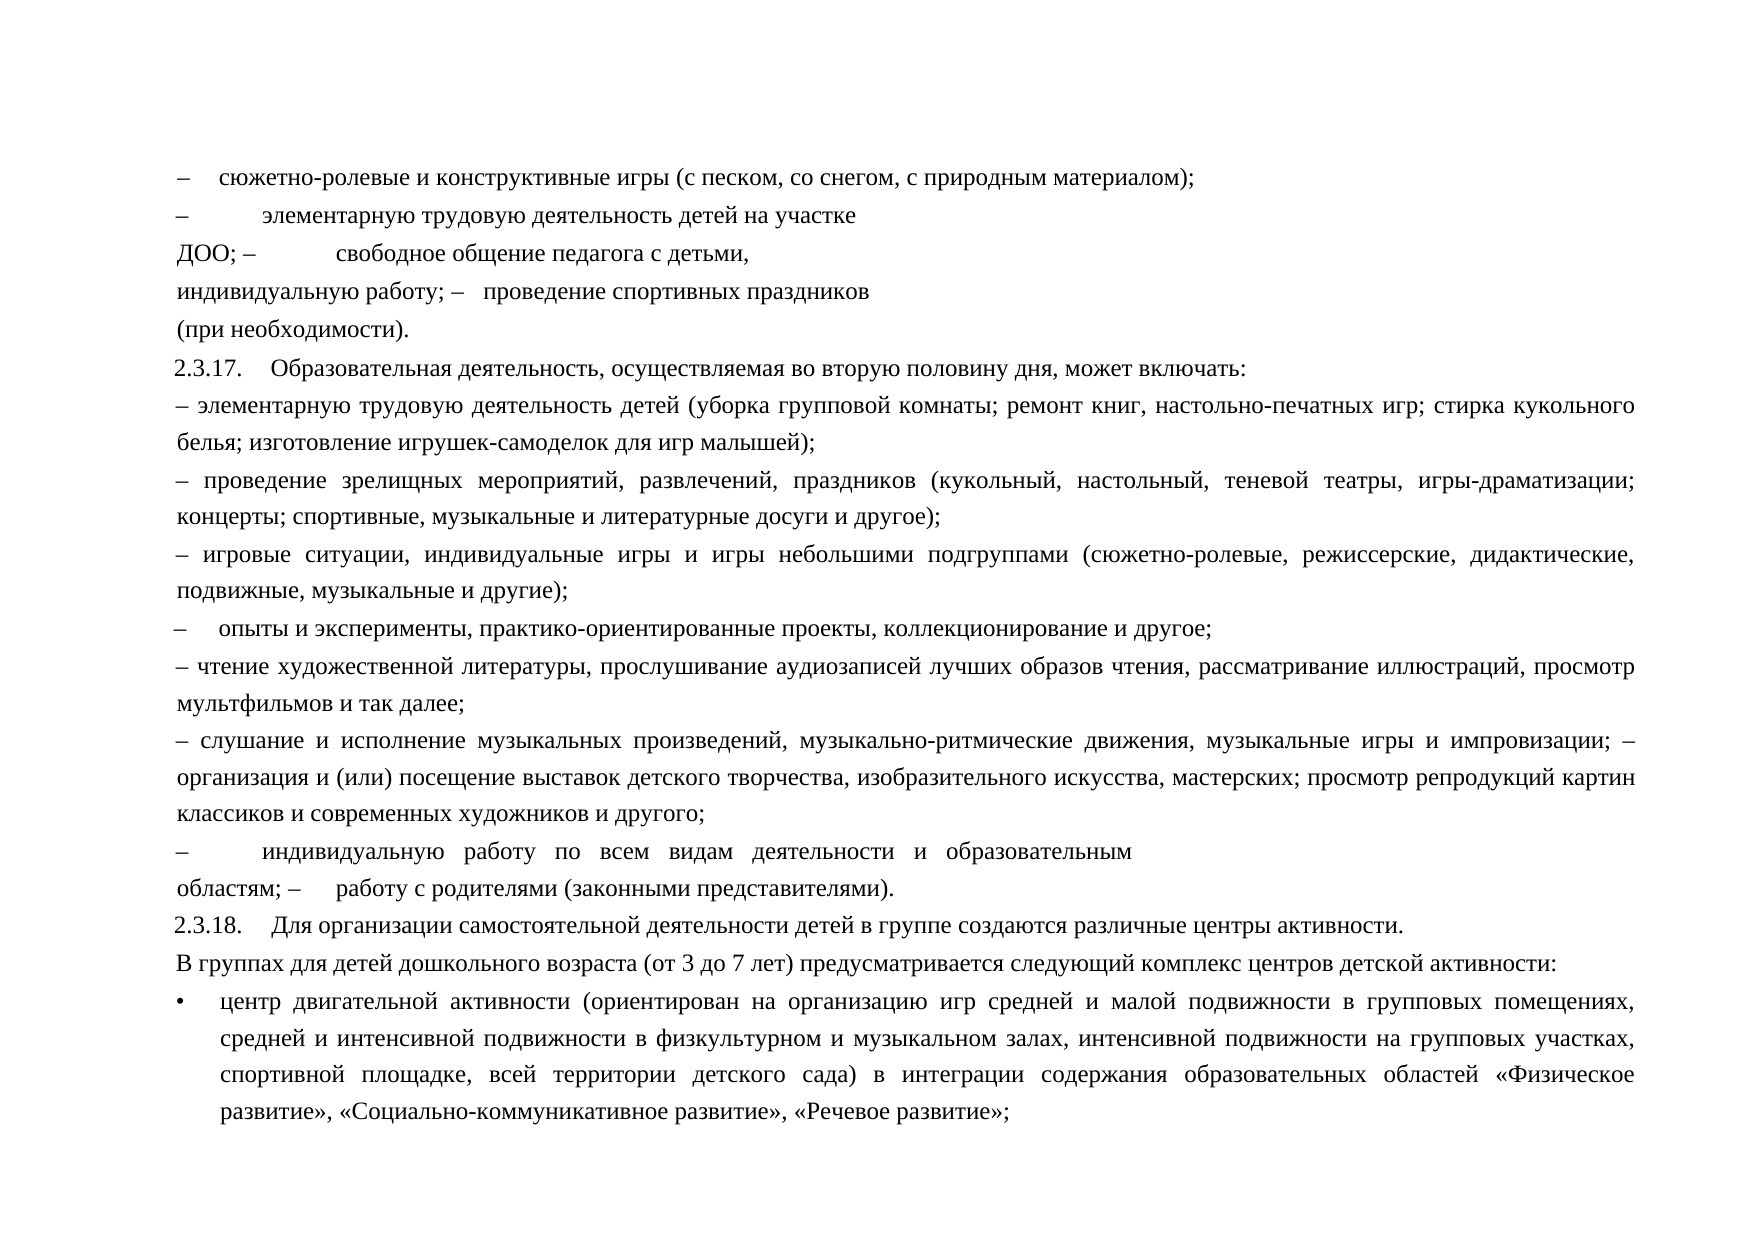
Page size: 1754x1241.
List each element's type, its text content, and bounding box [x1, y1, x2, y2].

text В группах для детей дошкольного возраста (от 3 до 7 лет) предусматривается следующий комплекс центров детской активности: [176, 948, 1636, 977]
text 2.3.18. Для организации самостоятельной деятельности детей в группе создаются различные центры активности. [114, 911, 1706, 939]
text ‒ игровые ситуации, индивидуальные игры и игры небольшими подгруппами (сюжетно-ролевые, режиссерские, дидактические, подвижные, музыкальные и другие); [176, 539, 1636, 604]
text ‒ индивидуальную работу по всем видам деятельности и образовательным областям; ‒ работу с родителями (законными представителями). [176, 836, 1133, 902]
text ‒ слушание и исполнение музыкальных произведений, музыкально-ритмические движения, музыкальные игры и импровизации; ‒ организация и (или) посещение выставок детского творчества, изобразительного искусства, мастерских; просмотр репродукций картин классиков и современных художников и другого; [176, 726, 1636, 827]
text 2.3.17. Образовательная деятельность, осуществляемая во вторую половину дня, может включать: [114, 353, 1706, 381]
text ‒ проведение зрелищных мероприятий, развлечений, праздников (кукольный, настольный, теневой театры, игры-драматизации; концерты; спортивные, музыкальные и литературные досуги и другое); [176, 465, 1636, 530]
text ‒ элементарную трудовую деятельность детей на участке ДОО; ‒ свободное общение педагога с детьми, индивидуальную работу; ‒ проведение спортивных праздников (при необходимости). [176, 200, 909, 343]
text ‒ чтение художественной литературы, прослушивание аудиозаписей лучших образов чтения, рассматривание иллюстраций, просмотр мультфильмов и так далее; [176, 651, 1636, 716]
text ‒ элементарную трудовую деятельность детей (уборка групповой комнаты; ремонт книг, настольно-печатных игр; стирка кукольного белья; изготовление игрушек-самоделок для игр малышей); [176, 391, 1636, 456]
text ‒ сюжетно-ролевые и конструктивные игры (с песком, со снегом, с природным материалом); [114, 162, 1706, 191]
list центр двигательной активности (ориентирован на организацию игр средней и малой подвижности в групповых помещениях, средней и интенсивной подвижности в физкультурном и музыкальном залах, интенсивной подвижности на групповых участках, спортивной площадке, всей территории детского сада) в интеграции содержания образовательных областей «Физическое развитие», «Социально-коммуникативное развитие», «Речевое развитие»; [176, 986, 1636, 1124]
text ‒ опыты и эксперименты, практико-ориентированные проекты, коллекционирование и другое; [114, 613, 1706, 642]
